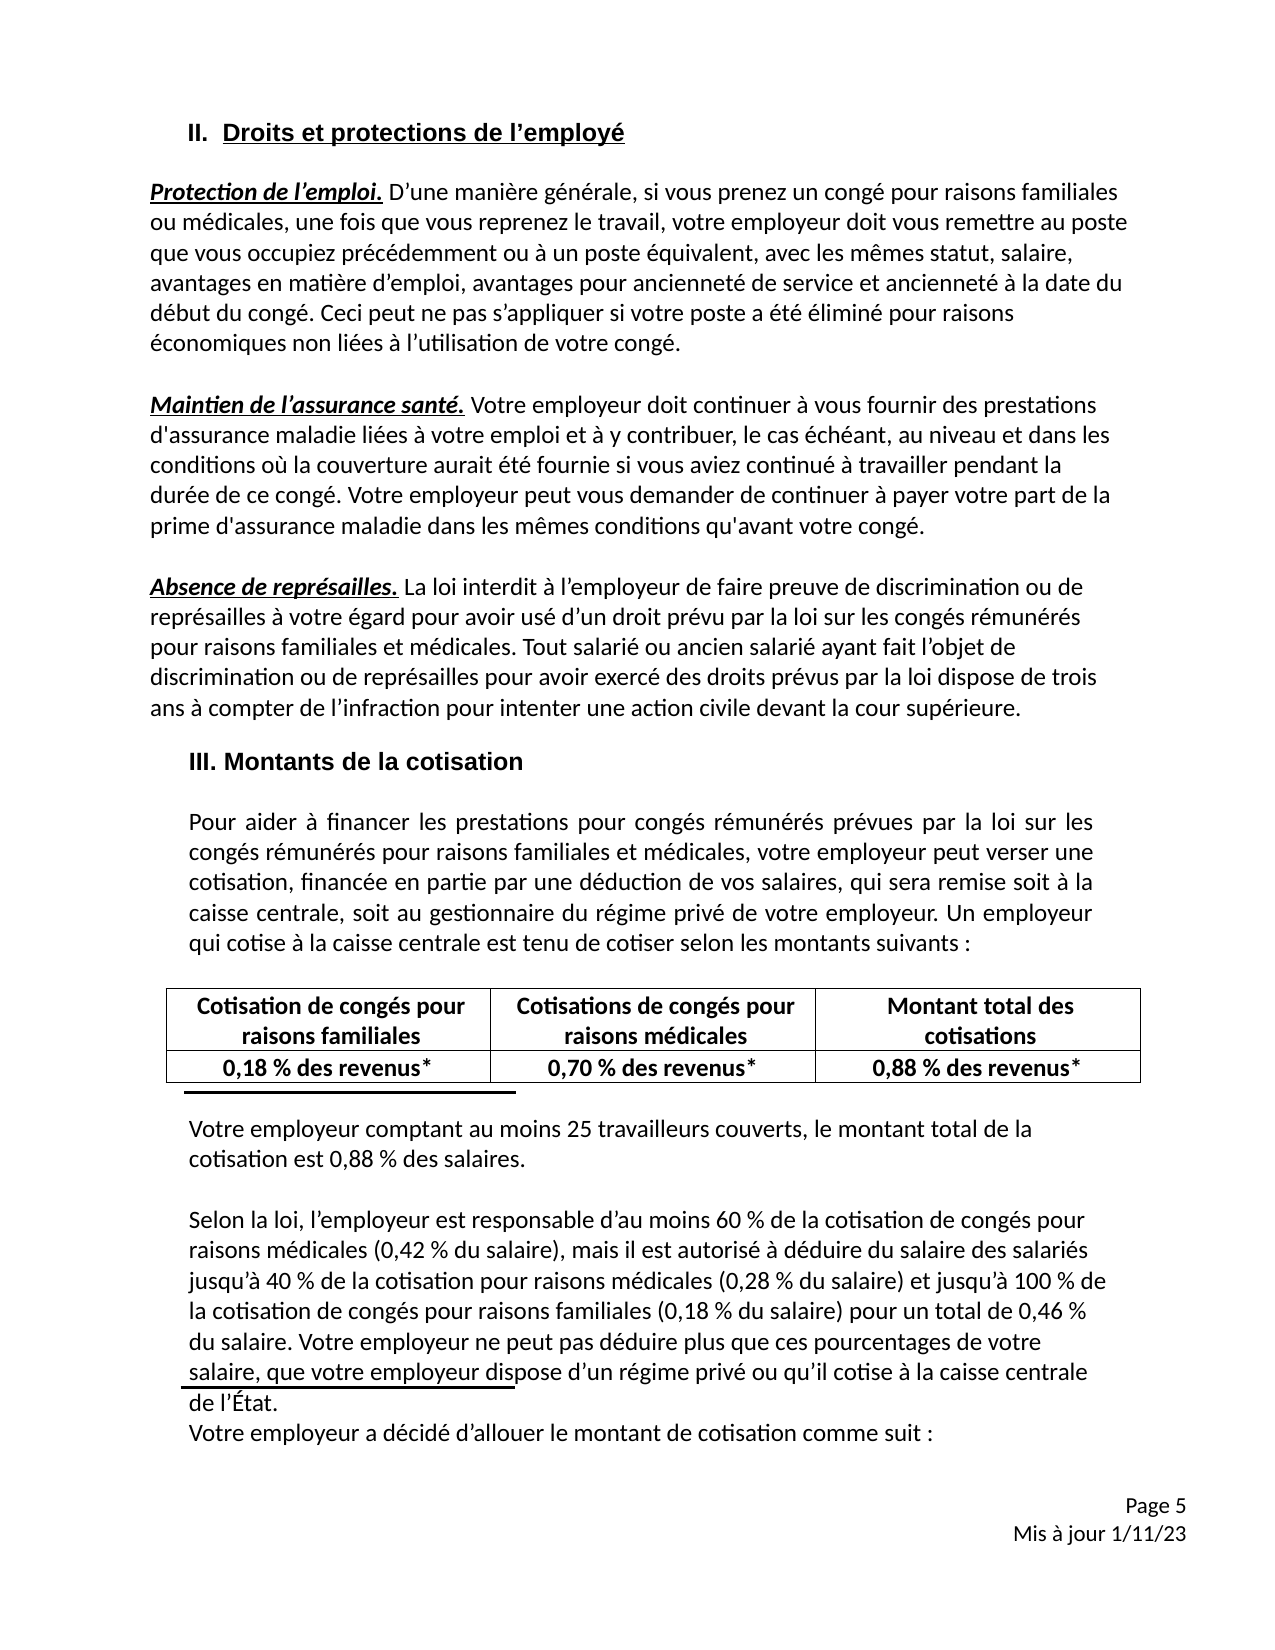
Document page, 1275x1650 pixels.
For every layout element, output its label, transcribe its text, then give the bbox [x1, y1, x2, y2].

table_header Montant total des cotisations [816, 989, 1140, 1050]
text Votre employeur comptant au moins 25 travailleurs couverts, le montant total de la cotisation est 0,88 % des salaires. [189, 1113, 1120, 1173]
text Selon la loi, l’employeur est responsable d’au moins 60 % de la cotisation de congés pour raisons médicales (0,42 % du salaire), mais il est autorisé à déduire du salaire des salariés jusqu’à 40 % de la cotisation pour raisons médicales (0,28 % du salaire) et jusqu’à 100 % de la cotisation de congés pour raisons familiales (0,18 % du salaire) pour un total de 0,46 % du salaire. Votre employeur ne peut pas déduire plus que ces pourcentages de votre salaire, que votre employeur dispose d’un régime privé ou qu’il cotise à la caisse centrale de l’État. [189, 1204, 1116, 1417]
table_header Cotisations de congés pour raisons médicales [491, 989, 815, 1050]
text Maintien de l’assurance santé. Votre employeur doit continuer à vous fournir des prestations d'assurance maladie liées à votre emploi et à y contribuer, le cas échéant, au niveau et dans les conditions où la couverture aurait été fournie si vous aviez continué à travailler pendant la durée de ce congé. Votre employeur peut vous demander de continuer à payer votre part de la prime d'assurance maladie dans les mêmes conditions qu'avant votre congé. [150, 389, 1123, 540]
text Protection de l’emploi. D’une manière générale, si vous prenez un congé pour raisons familiales ou médicales, une fois que vous reprenez le travail, votre employeur doit vous remettre au poste que vous occupiez précédemment ou à un poste équivalent, avec les mêmes statut, salaire, avantages en matière d’emploi, avantages pour ancienneté de service et ancienneté à la date du début du congé. Ceci peut ne pas s’appliquer si votre poste a été éliminé pour raisons économiques non liées à l’utilisation de votre congé. [150, 176, 1130, 358]
table_cell 0,18 % des revenus* [167, 1051, 490, 1082]
text Votre employeur a décidé d’allouer le montant de cotisation comme suit : [189, 1417, 1188, 1448]
table_header Cotisation de congés pour raisons familiales [167, 989, 490, 1050]
text II. Droits et protections de l’employé [187, 118, 1188, 147]
text Absence de représailles. La loi interdit à l’employeur de faire preuve de discrimination ou de représailles à votre égard pour avoir usé d’un droit prévu par la loi sur les congés rémunérés pour raisons familiales et médicales. Tout salarié ou ancien salarié ayant fait l’objet de discrimination ou de représailles pour avoir exercé des droits prévus par la loi dispose de trois ans à compter de l’infraction pour intenter une action civile devant la cour supérieure. [150, 571, 1108, 722]
text Pour aider à financer les prestations pour congés rémunérés prévues par la loi sur les congés rémunérés pour raisons familiales et médicales, votre employeur peut verser une cotisation, financée en partie par une déduction de vos salaires, qui sera remise soit à la caisse centrale, soit au gestionnaire du régime privé de votre employeur. Un employeur qui cotise à la caisse centrale est tenu de cotiser selon les montants suivants : [189, 806, 1094, 958]
table_cell 0,88 % des revenus* [816, 1051, 1140, 1082]
table_cell 0,70 % des revenus* [491, 1051, 815, 1082]
text III. Montants de la cotisation [189, 747, 1188, 776]
